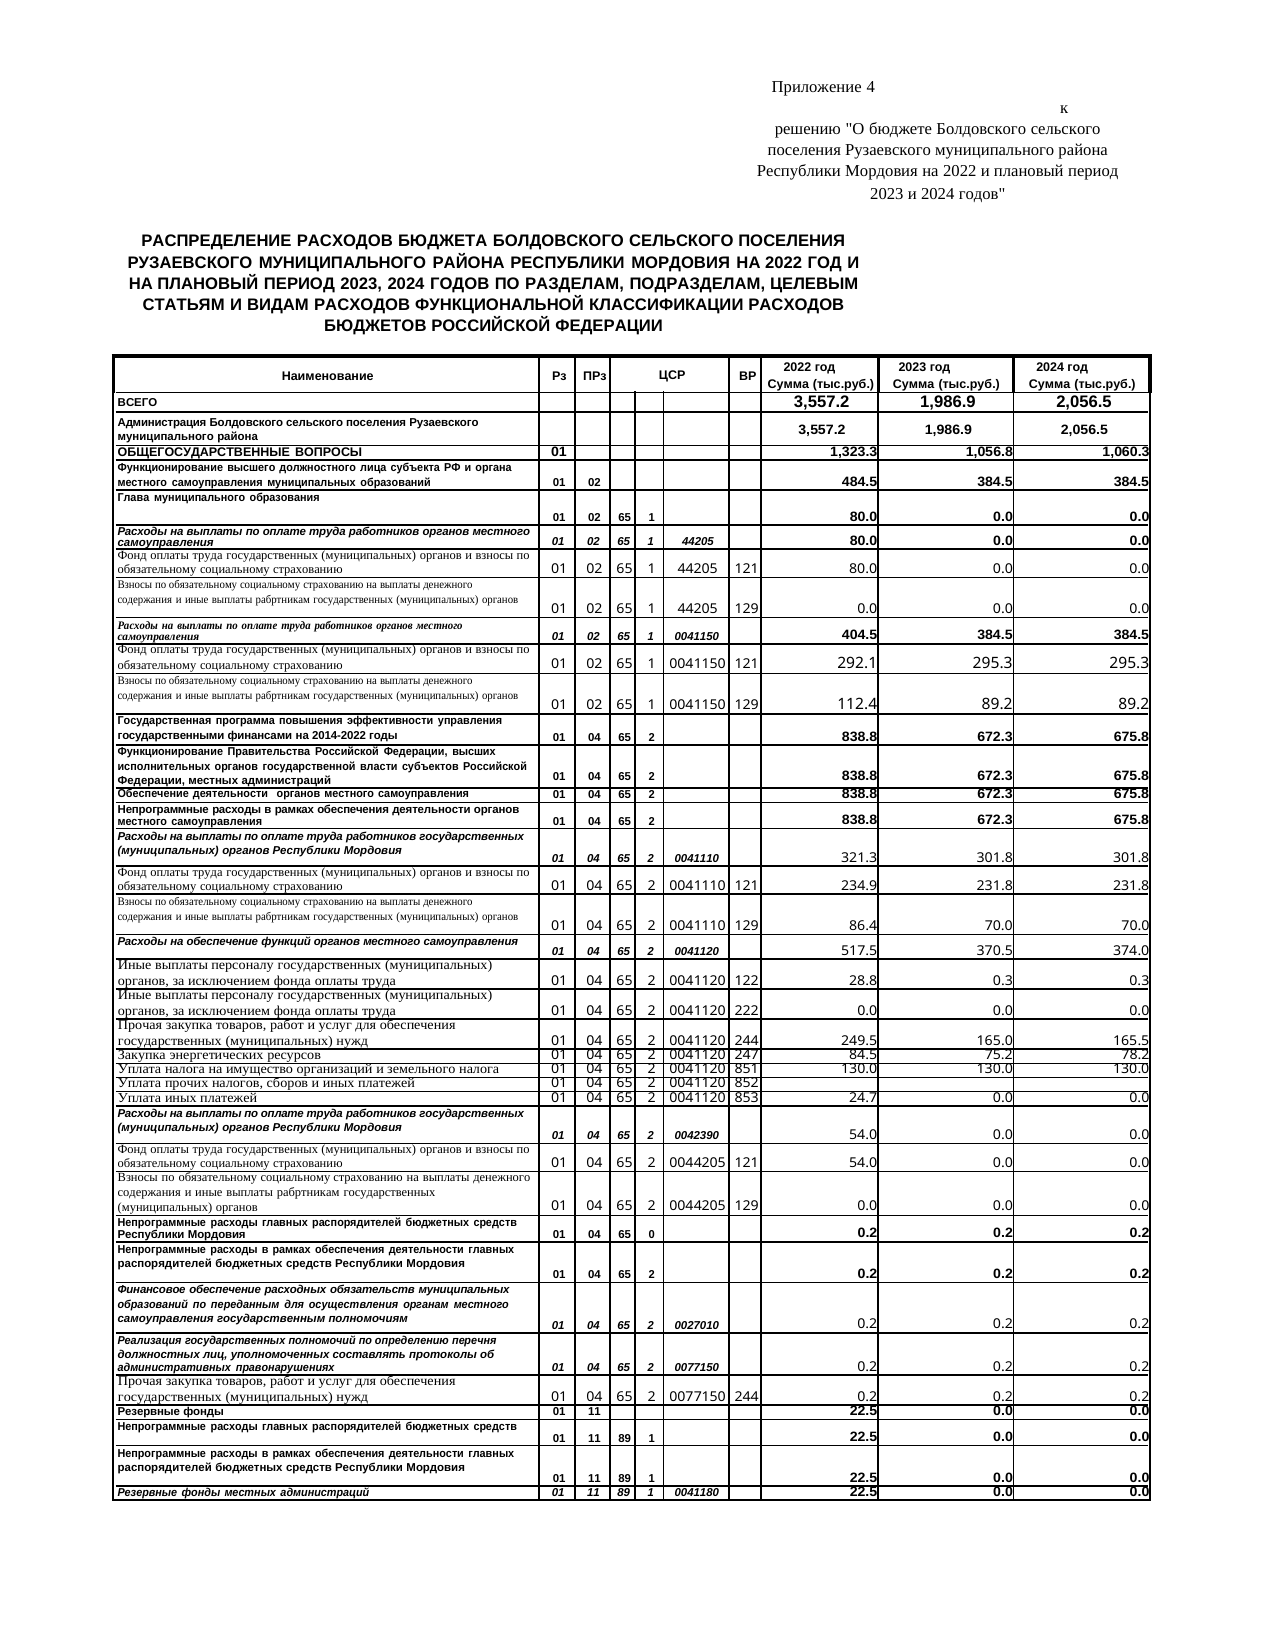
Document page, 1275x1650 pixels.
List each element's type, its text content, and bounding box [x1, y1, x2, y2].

table_cell [664, 413, 728, 445]
table_cell 80.0 [762, 491, 877, 524]
table_cell [730, 1216, 760, 1241]
table_cell 44205 [664, 578, 728, 617]
table_cell Расходы на обеспечение функций органов местного самоуправления [114, 934, 538, 958]
table_cell 1 [636, 550, 663, 576]
table_cell 0.0 [879, 526, 1013, 548]
table_cell 374.0 [1014, 934, 1149, 958]
table_cell 04 [576, 1064, 609, 1077]
table_cell 04 [576, 1020, 609, 1048]
table_cell 01 [540, 645, 574, 672]
table_cell 2 [636, 1092, 663, 1105]
table_cell [664, 746, 728, 787]
table_cell 70.0 [879, 895, 1013, 934]
table_cell 0.2 [1014, 1374, 1149, 1404]
table_header Наименование [115, 358, 538, 391]
table_cell Расходы на выплаты по оплате труда работников государственных (муниципальных) органов Республики Мордовия [114, 1105, 538, 1142]
table_cell 370.5 [879, 935, 1013, 958]
table_cell 2 [636, 746, 663, 787]
table_cell [730, 935, 760, 958]
table_cell 0041150 [664, 645, 728, 672]
table_cell ВСЕГО [114, 393, 538, 411]
table_cell Расходы на выплаты по оплате труда работников органов местного самоуправления [114, 617, 538, 643]
table_cell 86.4 [762, 895, 877, 934]
table_cell 0041120 [664, 960, 728, 988]
table_cell 0.0 [762, 1172, 877, 1214]
table_cell 2 [636, 895, 663, 934]
table_cell 292.1 [762, 645, 877, 672]
table_header 2023 год Сумма (тыс.руб.) [880, 358, 1012, 391]
table_cell 01 [540, 1144, 574, 1171]
table_cell 129 [730, 674, 760, 713]
table_cell 04 [576, 990, 609, 1018]
table_cell 852 [730, 1078, 760, 1091]
table_cell 384.5 [879, 618, 1013, 643]
table_cell 01 [540, 618, 574, 643]
table_cell 01 [540, 1283, 574, 1332]
table_cell 0.0 [879, 1172, 1013, 1214]
table_cell 301.8 [1014, 828, 1149, 865]
table_cell 04 [576, 1334, 609, 1374]
table_cell 01 [540, 1216, 574, 1241]
table_cell 89.2 [879, 674, 1013, 713]
table_cell [576, 413, 609, 445]
table_cell 01 [540, 746, 574, 787]
table_cell 0.0 [879, 550, 1013, 576]
table_cell 672.3 [879, 715, 1013, 744]
table_cell 02 [576, 674, 609, 713]
table_cell 1 [636, 618, 663, 643]
table_cell 0.0 [1014, 1171, 1149, 1214]
table_cell 121 [730, 1144, 760, 1171]
table_header 2024 год Сумма (тыс.руб.) [1015, 358, 1148, 391]
table_cell 2,056.5 [1014, 393, 1149, 411]
table_cell 0.2 [762, 1243, 877, 1281]
table_cell 0041150 [664, 618, 728, 643]
table_cell 65 [611, 491, 634, 524]
table_cell 484.5 [762, 461, 877, 489]
table_cell 0041120 [664, 1064, 728, 1077]
table_cell 0077150 [664, 1376, 728, 1404]
table_cell 672.3 [879, 803, 1013, 828]
table_cell [664, 461, 728, 489]
table_cell 0.0 [879, 578, 1013, 617]
table_cell 2 [636, 1283, 663, 1332]
table_cell 65 [611, 1243, 634, 1281]
table_cell Фонд оплаты труда государственных (муниципальных) органов и взносы по обязательному социальному страхованию [114, 865, 538, 893]
table_cell Резервные фонды [114, 1404, 538, 1418]
table_cell Непрограммные расходы в рамках обеспечения деятельности органов местного самоуправления [114, 801, 538, 828]
table_cell 02 [576, 645, 609, 672]
table_cell [664, 1216, 728, 1241]
table_cell 1 [636, 1446, 663, 1485]
table_cell 01 [540, 990, 574, 1018]
table_cell [762, 1078, 877, 1091]
table_cell 112.4 [762, 674, 877, 713]
table_cell 165.5 [1014, 1018, 1149, 1048]
table_cell Иные выплаты персоналу государственных (муниципальных) органов, за исключением фонда оплаты труда [114, 958, 538, 988]
table_cell 04 [576, 1243, 609, 1281]
table_cell 0041110 [664, 829, 728, 865]
table_cell [730, 829, 760, 865]
table_cell 1,323.3 [762, 446, 877, 459]
table_cell 295.3 [879, 645, 1013, 672]
table_cell 02 [576, 461, 609, 489]
table_cell 22.5 [762, 1420, 877, 1445]
table_cell 0041120 [664, 935, 728, 958]
table_cell 01 [540, 1020, 574, 1048]
table_cell 04 [576, 746, 609, 787]
table_cell [611, 1406, 634, 1418]
table_cell 0044205 [664, 1144, 728, 1171]
table_cell 121 [730, 645, 760, 672]
table_cell Резервные фонды местных администраций [114, 1485, 538, 1499]
table_cell Финансовое обеспечение расходных обязательств муниципальных образований по переданным для осуществления органам местного самоуправления государственным полномочиям [114, 1281, 538, 1332]
text Приложение 4 [771, 77, 1217, 96]
table_cell Функционирование высшего должностного лица субъекта РФ и органа местного самоуправления муниципальных образований [114, 459, 538, 489]
text РАСПРЕДЕЛЕНИЕ РАСХОДОВ БЮДЖЕТА БОЛДОВСКОГО СЕЛЬСКОГО ПОСЕЛЕНИЯ РУЗАЕВСКОГО МУНИЦИПАЛЬНОГО РАЙОНА РЕСПУБЛИКИ МОРДОВИЯ НА 2022 ГОД И НА ПЛАНОВЫЙ ПЕРИОД 2023, 2024 ГОДОВ ПО РАЗДЕЛАМ, ПОДРАЗДЕЛАМ, ЦЕЛЕВЫМ СТАТЬЯМ И ВИДАМ РАСХОДОВ ФУНКЦИОНАЛЬНОЙ КЛАССИФИКАЦИИ РАСХОДОВ БЮДЖЕТОВ РОССИЙСКОЙ ФЕДЕРАЦИИ [118, 231, 868, 335]
table_cell 295.3 [1014, 643, 1149, 672]
table_cell 04 [576, 1172, 609, 1214]
table_cell 0.0 [879, 1092, 1013, 1105]
table_cell 01 [540, 1446, 574, 1485]
table_cell [664, 715, 728, 744]
table_cell 65 [611, 1078, 634, 1091]
table_cell [1014, 1077, 1149, 1091]
table_cell 1 [636, 645, 663, 672]
table_cell [664, 1446, 728, 1485]
table_cell Глава муниципального образования [114, 489, 538, 524]
table_cell 01 [540, 446, 574, 459]
table_cell 165.0 [879, 1020, 1013, 1048]
table_cell [540, 413, 574, 445]
table_cell 65 [611, 990, 634, 1018]
table_cell 04 [576, 1376, 609, 1404]
table_cell 0041110 [664, 867, 728, 893]
table_cell 0041120 [664, 990, 728, 1018]
table_cell [664, 491, 728, 524]
table_cell [636, 461, 663, 489]
table_cell 28.8 [762, 960, 877, 988]
table_cell 80.0 [762, 526, 877, 548]
table_cell 1,986.9 [879, 413, 1013, 445]
table_cell Непрограммные расходы главных распорядителей бюджетных средств Республики Мордовия [114, 1215, 538, 1241]
table_cell 0.0 [762, 990, 877, 1018]
table_cell 70.0 [1014, 893, 1149, 934]
table_cell Непрограммные расходы в рамках обеспечения деятельности главных распорядителей бюджетных средств Республики Мордовия [114, 1241, 538, 1281]
table_cell 517.5 [762, 935, 877, 958]
table_cell Уплата прочих налогов, сборов и иных платежей [114, 1077, 538, 1091]
table_cell 04 [576, 1216, 609, 1241]
table_cell 01 [540, 526, 574, 548]
table_cell 44205 [664, 526, 728, 548]
table_cell Обеспечение деятельности органов местного самоуправления [114, 787, 538, 801]
table_cell [730, 1446, 760, 1485]
table_cell 65 [611, 1107, 634, 1142]
table_cell 0.2 [1014, 1281, 1149, 1332]
table_cell 65 [611, 1376, 634, 1404]
table_cell 0.2 [762, 1216, 877, 1241]
table_cell 65 [611, 1092, 634, 1105]
table_cell 0.2 [879, 1334, 1013, 1374]
table_cell [611, 393, 634, 411]
table_cell 89 [611, 1420, 634, 1445]
table_cell 0.0 [879, 1420, 1013, 1445]
table_cell 0.0 [879, 491, 1013, 524]
table_cell 2 [636, 1020, 663, 1048]
table_cell [664, 446, 728, 459]
table_cell 04 [576, 803, 609, 828]
table_cell 1,056.8 [879, 446, 1013, 459]
table_cell 675.8 [1014, 744, 1149, 787]
table_cell 2 [636, 1078, 663, 1091]
table_cell 01 [540, 1107, 574, 1142]
table_cell Расходы на выплаты по оплате труда работников государственных (муниципальных) органов Республики Мордовия [114, 828, 538, 865]
table_cell [730, 1487, 760, 1499]
table_cell 04 [576, 1078, 609, 1091]
table_cell 65 [611, 578, 634, 617]
table_cell 01 [540, 1334, 574, 1374]
table_cell 0077150 [664, 1334, 728, 1374]
table_cell 0.2 [879, 1376, 1013, 1404]
table_cell [730, 413, 760, 445]
table_cell [730, 461, 760, 489]
table_cell 0.0 [1014, 1485, 1149, 1499]
table_cell [730, 1243, 760, 1281]
table_cell 04 [576, 935, 609, 958]
table_cell 01 [540, 960, 574, 988]
table_cell 249.5 [762, 1020, 877, 1048]
table_cell 02 [576, 578, 609, 617]
table_cell Администрация Болдовского сельского поселения Рузаевского муниципального района [114, 411, 538, 445]
table_cell 130.0 [762, 1064, 877, 1077]
table_cell Взносы по обязательному социальному страхованию на выплаты денежного содержания и иные выплаты рабртникам государственных (муниципальных) органов [114, 576, 538, 617]
table_cell [636, 393, 663, 411]
table_cell 838.8 [762, 803, 877, 828]
table_cell 89.2 [1014, 673, 1149, 713]
table_cell 01 [540, 1420, 574, 1445]
table_cell [636, 446, 663, 459]
table_cell 01 [540, 578, 574, 617]
table_cell 0.2 [1014, 1241, 1149, 1281]
table_cell 0044205 [664, 1172, 728, 1214]
table_cell [664, 803, 728, 828]
table_cell [730, 715, 760, 744]
text 2023 и 2024 годов" [737, 184, 1138, 203]
table_cell 01 [540, 1064, 574, 1077]
table_cell Прочая закупка товаров, работ и услуг для обеспечения государственных (муниципальных) нужд [114, 1374, 538, 1404]
table_cell 01 [540, 803, 574, 828]
table_cell [879, 1078, 1013, 1091]
table_cell 122 [730, 960, 760, 988]
table_cell [730, 789, 760, 801]
table_cell 2 [636, 1334, 663, 1374]
table_cell 2 [636, 1107, 663, 1142]
table_cell Фонд оплаты труда государственных (муниципальных) органов и взносы по обязательному социальному страхованию [114, 1143, 538, 1171]
table_cell [576, 446, 609, 459]
text к [1060, 98, 1217, 117]
table_cell 404.5 [762, 618, 877, 643]
table_cell 838.8 [762, 746, 877, 787]
table_cell [664, 1420, 728, 1445]
table_cell 11 [576, 1446, 609, 1485]
table_cell 384.5 [879, 461, 1013, 489]
table_cell Закупка энергетических ресурсов [114, 1048, 538, 1062]
table_cell 2,056.5 [1014, 411, 1149, 445]
table_cell Фонд оплаты труда государственных (муниципальных) органов и взносы по обязательному социальному страхованию [114, 643, 538, 672]
table_cell 04 [576, 715, 609, 744]
table_cell 244 [730, 1376, 760, 1404]
table_cell 0027010 [664, 1283, 728, 1332]
table_cell 22.5 [762, 1446, 877, 1485]
table_cell [540, 393, 574, 411]
table_cell Иные выплаты персоналу государственных (муниципальных) органов, за исключением фонда оплаты труда [114, 988, 538, 1018]
table_cell Прочая закупка товаров, работ и услуг для обеспечения государственных (муниципальных) нужд [114, 1018, 538, 1048]
table_cell [636, 1406, 663, 1418]
table_cell Государственная программа повышения эффективности управления государственными финансами на 2014-2022 годы [114, 713, 538, 744]
table_cell 0.0 [879, 1107, 1013, 1142]
table_cell 65 [611, 1144, 634, 1171]
table_cell 0.0 [1014, 1143, 1149, 1171]
table_header ПРз [576, 358, 609, 391]
table_cell ОБЩЕГОСУДАРСТВЕННЫЕ ВОПРОСЫ [114, 445, 538, 459]
table_cell [611, 446, 634, 459]
table_cell 321.3 [762, 829, 877, 865]
table_cell 02 [576, 618, 609, 643]
table_cell 04 [576, 1144, 609, 1171]
table_cell 121 [730, 867, 760, 893]
table_cell 0.0 [1014, 1445, 1149, 1485]
table_cell 65 [611, 674, 634, 713]
table_cell 65 [611, 618, 634, 643]
table_cell [730, 1420, 760, 1445]
table_cell 2 [636, 1243, 663, 1281]
table_cell 0.2 [879, 1283, 1013, 1332]
table_cell 01 [540, 491, 574, 524]
table_cell 129 [730, 1172, 760, 1214]
table_cell 0.2 [762, 1283, 877, 1332]
table_cell [636, 413, 663, 445]
table_cell 301.8 [879, 829, 1013, 865]
table_cell 65 [611, 960, 634, 988]
table_cell 0.0 [879, 1446, 1013, 1485]
table_cell 04 [576, 1092, 609, 1105]
table_cell 3,557.2 [762, 393, 877, 411]
table_cell 0.3 [879, 960, 1013, 988]
table_cell [664, 789, 728, 801]
table_cell Непрограммные расходы в рамках обеспечения деятельности главных распорядителей бюджетных средств Республики Мордовия [114, 1445, 538, 1485]
table_cell 65 [611, 715, 634, 744]
table_cell 675.8 [1014, 787, 1149, 801]
table_cell 130.0 [879, 1064, 1013, 1077]
table_cell Уплата налога на имущество организаций и земельного налога [114, 1063, 538, 1077]
table_cell 384.5 [1014, 459, 1149, 489]
table_cell Взносы по обязательному социальному страхованию на выплаты денежного содержания и иные выплаты рабртникам государственных (муниципальных) органов [114, 893, 538, 934]
table_cell 54.0 [762, 1144, 877, 1171]
table_cell 0.3 [1014, 958, 1149, 988]
table_header 2022 год Сумма (тыс.руб.) [762, 358, 877, 391]
table_header ЦСР [611, 358, 728, 391]
table_cell 2 [636, 1376, 663, 1404]
table_cell 1 [636, 526, 663, 548]
table_cell 0.0 [1014, 1105, 1149, 1142]
table_cell 0 [636, 1216, 663, 1241]
table_cell Функционирование Правительства Российской Федерации, высших исполнительных органов государственной власти субъектов Российской Федерации, местных администраций [114, 744, 538, 787]
table_cell [664, 393, 728, 411]
table_cell 78.2 [1014, 1048, 1149, 1062]
table_cell 01 [540, 461, 574, 489]
table_cell 231.8 [1014, 865, 1149, 893]
table_cell 01 [540, 1078, 574, 1091]
table_cell 851 [730, 1064, 760, 1077]
table_header Рз [540, 358, 574, 391]
table_cell [611, 461, 634, 489]
table_cell 0041120 [664, 1020, 728, 1048]
table_cell 01 [540, 935, 574, 958]
table_cell 02 [576, 491, 609, 524]
table_cell 04 [576, 1283, 609, 1332]
table_cell 04 [576, 1107, 609, 1142]
table_cell 0041120 [664, 1092, 728, 1105]
table_cell 244 [730, 1020, 760, 1048]
table_cell 02 [576, 550, 609, 576]
table_cell 130.0 [1014, 1063, 1149, 1077]
table_cell [730, 803, 760, 828]
table_cell Взносы по обязательному социальному страхованию на выплаты денежного содержания и иные выплаты рабртникам государственных (муниципальных) органов [114, 1171, 538, 1214]
text решению "О бюджете Болдовского сельского поселения Рузаевского муниципального района Республики Мордовия на 2022 и плановый период [737, 119, 1138, 180]
table_cell 2 [636, 935, 663, 958]
table_cell 65 [611, 1334, 634, 1374]
table_cell 234.9 [762, 867, 877, 893]
table_cell 01 [540, 829, 574, 865]
table_cell [730, 526, 760, 548]
table_cell 0.2 [1014, 1215, 1149, 1241]
table_cell 0041120 [664, 1078, 728, 1091]
table_cell 02 [576, 526, 609, 548]
table_cell 0.0 [879, 990, 1013, 1018]
table_cell [664, 1406, 728, 1418]
table_cell 0.0 [1014, 1404, 1149, 1418]
table_cell 89 [611, 1446, 634, 1485]
table_cell Реализация государственных полномочий по определению перечня должностных лиц, уполномоченных составлять протоколы об административных правонарушениях [114, 1332, 538, 1374]
table_cell 231.8 [879, 867, 1013, 893]
table_cell 1,986.9 [879, 393, 1013, 411]
table_cell 24.7 [762, 1092, 877, 1105]
table_cell 01 [540, 895, 574, 934]
table_cell 2 [636, 803, 663, 828]
table_cell 44205 [664, 550, 728, 576]
table_cell 0.2 [1014, 1332, 1149, 1374]
table_cell 2 [636, 960, 663, 988]
table_cell 0.0 [1014, 489, 1149, 524]
table_cell [730, 491, 760, 524]
table_cell 0.0 [1014, 1091, 1149, 1105]
table_cell 121 [730, 550, 760, 576]
table_cell 65 [611, 803, 634, 828]
table_cell 384.5 [1014, 617, 1149, 643]
table_cell 675.8 [1014, 801, 1149, 828]
table_cell 129 [730, 895, 760, 934]
table_cell 04 [576, 960, 609, 988]
table_cell 65 [611, 1172, 634, 1214]
table_cell 04 [576, 867, 609, 893]
table_cell Непрограммные расходы главных распорядителей бюджетных средств [114, 1419, 538, 1445]
table_cell Взносы по обязательному социальному страхованию на выплаты денежного содержания и иные выплаты рабртникам государственных (муниципальных) органов [114, 673, 538, 713]
table_cell 2 [636, 1144, 663, 1171]
table_cell Уплата иных платежей [114, 1091, 538, 1105]
table_cell 01 [540, 867, 574, 893]
table_cell 0.2 [762, 1376, 877, 1404]
table_cell 65 [611, 935, 634, 958]
table_cell 3,557.2 [762, 413, 877, 445]
table_cell [730, 393, 760, 411]
table_cell 2 [636, 1064, 663, 1077]
table_cell 01 [540, 1243, 574, 1281]
table_cell 129 [730, 578, 760, 617]
table_cell 0.0 [1014, 548, 1149, 576]
table_cell 04 [576, 829, 609, 865]
table_cell 1 [636, 491, 663, 524]
table_cell 1 [636, 1420, 663, 1445]
table_cell 675.8 [1014, 713, 1149, 744]
table_cell 2 [636, 1172, 663, 1214]
table_cell 2 [636, 990, 663, 1018]
table_cell 54.0 [762, 1107, 877, 1142]
table_cell 01 [540, 674, 574, 713]
table_cell [730, 1334, 760, 1374]
table_cell 0042390 [664, 1107, 728, 1142]
table_cell 853 [730, 1092, 760, 1105]
table_cell 65 [611, 746, 634, 787]
table_cell 01 [540, 1172, 574, 1214]
table_cell 0.0 [1014, 524, 1149, 548]
table_cell 04 [576, 895, 609, 934]
table_cell Фонд оплаты труда государственных (муниципальных) органов и взносы по обязательному социальному страхованию [114, 548, 538, 576]
table_cell Расходы на выплаты по оплате труда работников органов местного самоуправления [114, 524, 538, 548]
table_cell [730, 618, 760, 643]
table_cell [730, 746, 760, 787]
table_cell [664, 1243, 728, 1281]
table_cell 1 [636, 674, 663, 713]
table_cell [576, 393, 609, 411]
table_cell 0.2 [879, 1243, 1013, 1281]
table_cell 0.2 [879, 1216, 1013, 1241]
table_cell 65 [611, 1064, 634, 1077]
table_header ВР [730, 358, 760, 391]
table_cell 65 [611, 526, 634, 548]
table_cell 2 [636, 715, 663, 744]
table_cell 11 [576, 1420, 609, 1445]
table_cell 672.3 [879, 746, 1013, 787]
table_cell 0.2 [762, 1334, 877, 1374]
table_cell 1 [636, 578, 663, 617]
table_cell 65 [611, 1283, 634, 1332]
table_cell [730, 1406, 760, 1418]
table_cell 2 [636, 867, 663, 893]
table_cell 01 [540, 1092, 574, 1105]
table_cell 2 [636, 829, 663, 865]
table_cell 65 [611, 829, 634, 865]
table_cell [730, 1283, 760, 1332]
table_cell 0041150 [664, 674, 728, 713]
table_cell 65 [611, 895, 634, 934]
table_cell 80.0 [762, 550, 877, 576]
table_cell [730, 446, 760, 459]
table_cell 65 [611, 645, 634, 672]
table_cell 838.8 [762, 715, 877, 744]
table_cell 0.0 [1014, 988, 1149, 1018]
table_cell 65 [611, 867, 634, 893]
table_cell 0.0 [1014, 576, 1149, 617]
table_cell 01 [540, 550, 574, 576]
table_cell 0.0 [1014, 1419, 1149, 1445]
table_cell 65 [611, 1216, 634, 1241]
table_cell 0041110 [664, 895, 728, 934]
table_cell 01 [540, 715, 574, 744]
table_cell [730, 1107, 760, 1142]
table_cell 1,060.3 [1014, 445, 1149, 459]
table_cell 222 [730, 990, 760, 1018]
table_cell 0.0 [762, 578, 877, 617]
table_cell 65 [611, 1020, 634, 1048]
table_cell [611, 413, 634, 445]
table_cell 0.0 [879, 1144, 1013, 1171]
table_cell 65 [611, 550, 634, 576]
table_cell 01 [540, 1376, 574, 1404]
